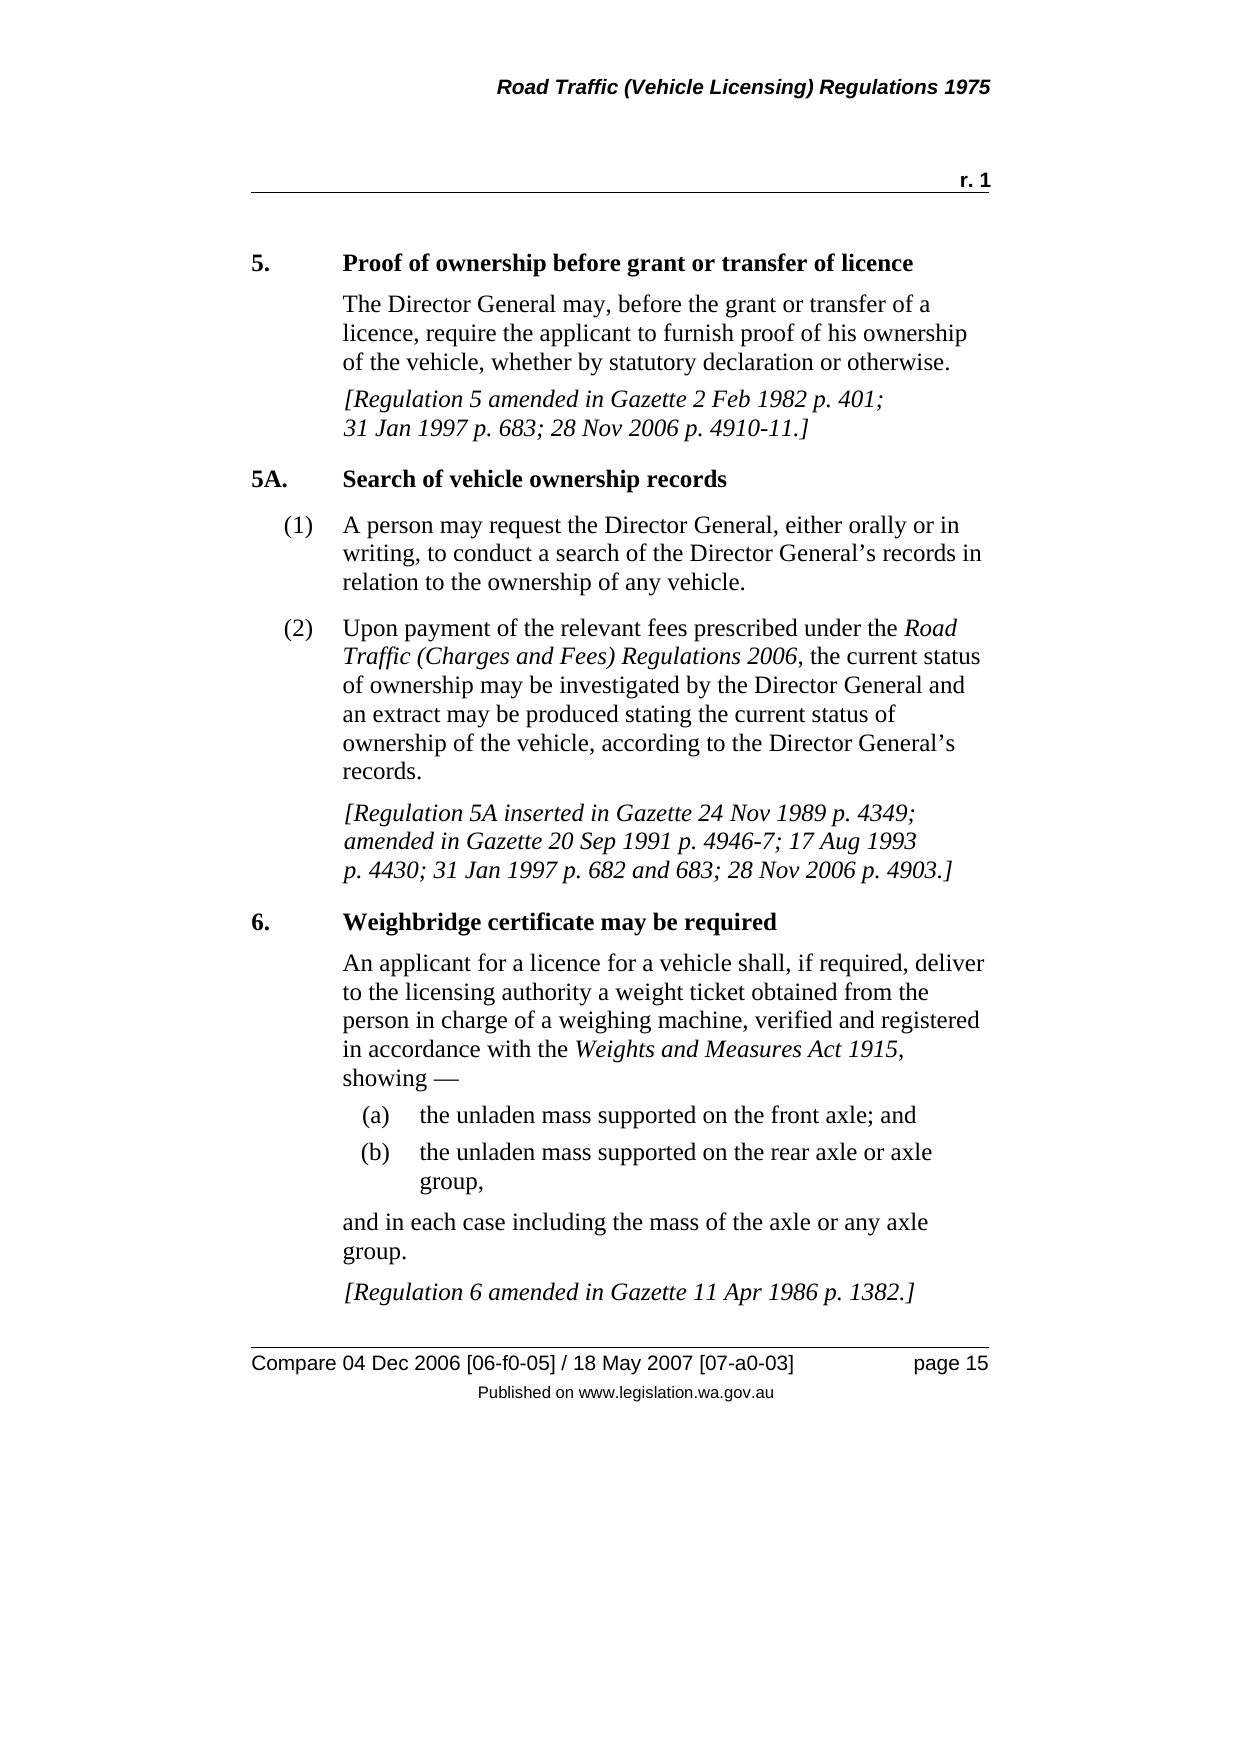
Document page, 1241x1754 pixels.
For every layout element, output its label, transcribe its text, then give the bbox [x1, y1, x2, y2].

subtitle 6. Weighbridge certificate may be required [251, 907, 989, 936]
subtitle 5. Proof of ownership before grant or transfer of licence [251, 248, 989, 277]
text An applicant for a licence for a vehicle shall, if required, deliver to the licensing authority a weight ticket obtained from the person in charge of a weighing machine, verified and registered in accordance with the Weights and Measures Act 1915, showing — [251, 948, 989, 1092]
text [Regulation 5A inserted in Gazette 24 Nov 1989 p. 4349; amended in Gazette 20 Sep 1991 p. 4946-7; 17 Aug 1993 p. 4430; 31 Jan 1997 p. 682 and 683; 28 Nov 2006 p. 4903.] [251, 798, 989, 884]
text (2) Upon payment of the relevant fees prescribed under the Road Traffic (Charges and Fees) Regulations 2006, the current status of ownership may be investigated by the Director General and an extract may be produced stating the current status of ownership of the vehicle, according to the Director General’s records. [251, 613, 989, 785]
text [Regulation 6 amended in Gazette 11 Apr 1986 p. 1382.] [251, 1277, 989, 1306]
text (b) the unladen mass supported on the rear axle or axle group, [251, 1137, 989, 1195]
text (a) the unladen mass supported on the front axle; and [251, 1100, 989, 1129]
text and in each case including the mass of the axle or any axle group. [251, 1207, 989, 1265]
text (1) A person may request the Director General, either orally or in writing, to conduct a search of the Director General’s records in relation to the ownership of any vehicle. [251, 510, 989, 596]
text [Regulation 5 amended in Gazette 2 Feb 1982 p. 401; 31 Jan 1997 p. 683; 28 Nov 2006 p. 4910-11.] [251, 384, 989, 441]
text The Director General may, before the grant or transfer of a licence, require the applicant to furnish proof of his ownership of the vehicle, whether by statutory declaration or otherwise. [251, 289, 989, 376]
subtitle 5A. Search of vehicle ownership records [251, 464, 989, 493]
